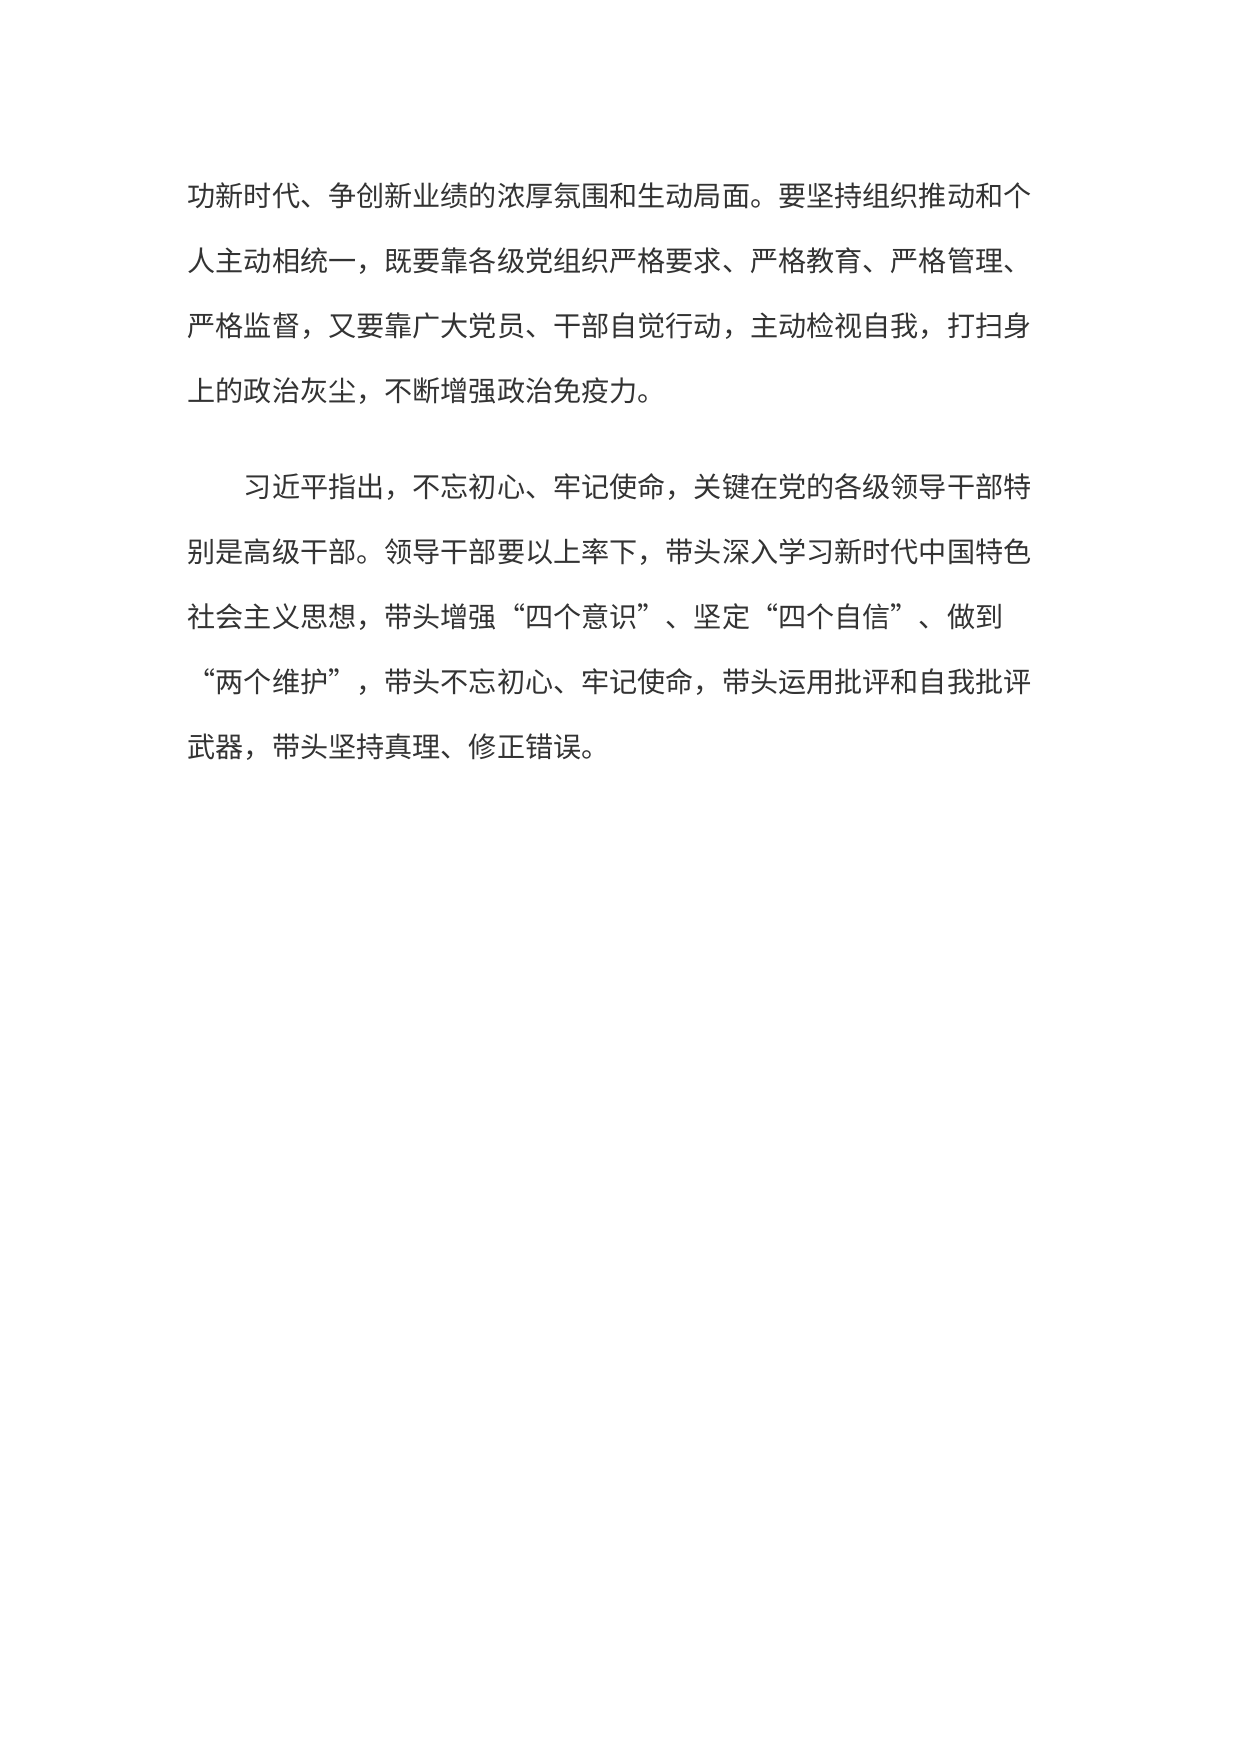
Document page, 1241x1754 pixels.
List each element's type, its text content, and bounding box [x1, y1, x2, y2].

text 习近平指出，不忘初心、牢记使命，关键在党的各级领导干部特别是高级干部。领导干部要以上率下，带头深入学习新时代中国特色社会主义思想，带头增强“四个意识”、坚定“四个自信”、做到“两个维护”，带头不忘初心、牢记使命，带头运用批评和自我批评武器，带头坚持真理、修正错误。 [187, 453, 1053, 778]
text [187, 162, 1053, 422]
